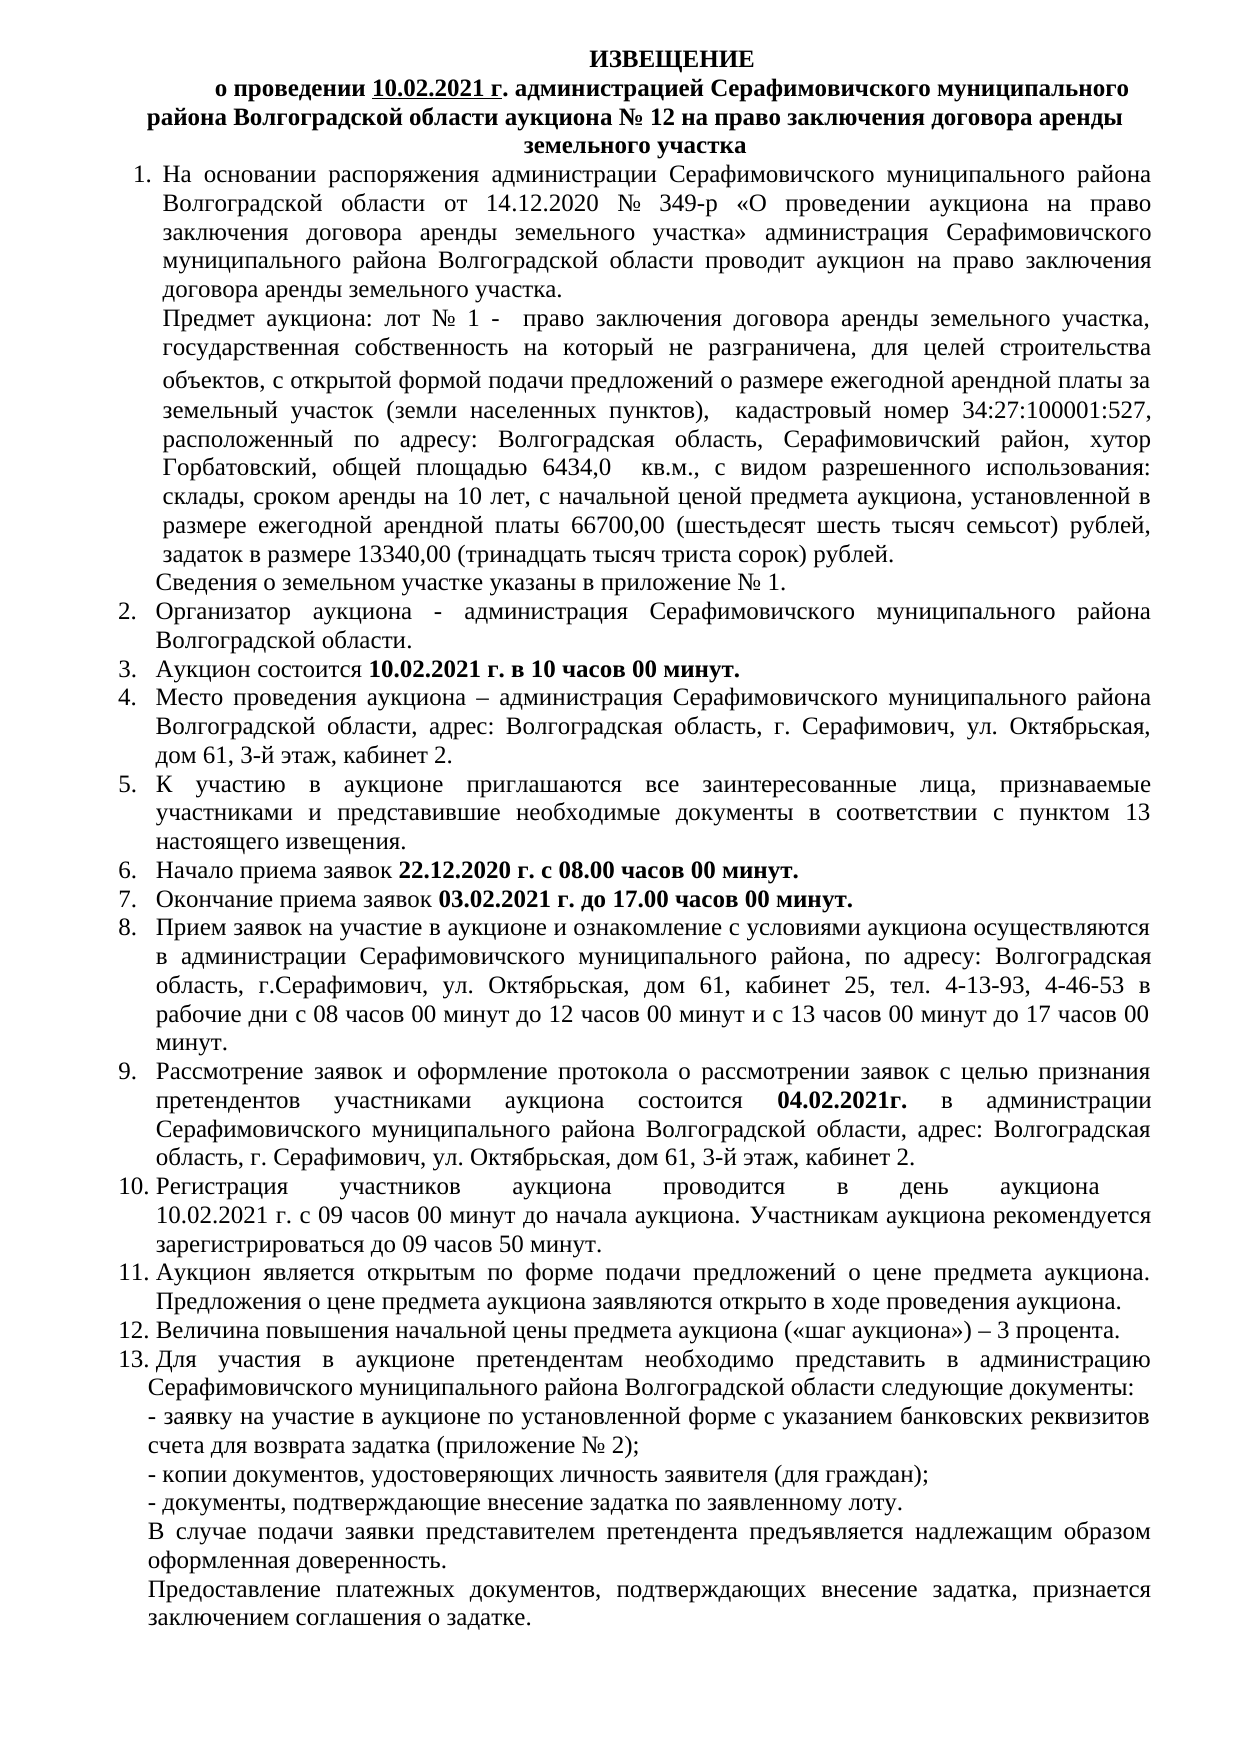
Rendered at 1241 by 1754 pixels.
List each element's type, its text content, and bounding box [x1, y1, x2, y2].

list Прием заявок на участие в аукционе и ознакомление с условиями аукциона осуществляются в администрации Серафимовичского муниципального района, по адресу: Волгоградская область, г.Серафимович, ул. Октябрьская, дом 61, кабинет 25, тел. 4-13-93, 4-46-53 в рабочие дни с 08 часов 00 минут до 12 часов 00 минут и с 13 часов 00 минут до 17 часов 00 минут. [118, 912, 1152, 1056]
list Окончание приема заявок 03.02.2021 г. до 17.00 часов 00 минут. [118, 884, 1152, 912]
text В случае подачи заявки представителем претендента предъявляется надлежащим образом оформленная доверенность. [148, 1516, 1152, 1574]
text о проведении 10.02.2021 г. администрацией Серафимовичского муниципального района Волгоградской области аукциона № 12 на право заключения договора аренды земельного участка [118, 73, 1152, 159]
list К участию в аукционе приглашаются все заинтересованные лица, признаваемые участниками и представившие необходимые документы в соответствии с пунктом 13 настоящего извещения. [118, 769, 1152, 855]
text - документы, подтверждающие внесение задатка по заявленному лоту. [148, 1487, 1152, 1516]
list Предмет аукциона: лот № 1 - право заключения договора аренды земельного участка, государственная собственность на который не разграничена, для целей строительства объектов, с открытой формой подачи предложений о размере ежегодной арендной платы за земельный участок (земли населенных пунктов), кадастровый номер 34:27:100001:527, расположенный по адресу: Волгоградская область, Серафимовичский район, хутор Горбатовский, общей площадью 6434,0 кв.м., с видом разрешенного использования: склады, сроком аренды на 10 лет, с начальной ценой предмета аукциона, установленной в размере ежегодной арендной платы 66700,00 (шестьдесят шесть тысяч семьсот) рублей, задаток в размере 13340,00 (тринадцать тысяч триста сорок) рублей. [162, 303, 1152, 567]
list Регистрация участников аукциона проводится в день аукциона 10.02.2021 г. с 09 часов 00 минут до начала аукциона. Участникам аукциона рекомендуется зарегистрироваться до 09 часов 50 минут. [118, 1171, 1152, 1257]
list Рассмотрение заявок и оформление протокола о рассмотрении заявок с целью признания претендентов участниками аукциона состоится 04.02.2021г. в администрации Серафимовичского муниципального района Волгоградской области, адрес: Волгоградская область, г. Серафимович, ул. Октябрьская, дом 61, 3-й этаж, кабинет 2. [118, 1056, 1152, 1171]
list Сведения о земельном участке указаны в приложение № 1. [155, 567, 1152, 596]
list Для участия в аукционе претендентам необходимо представить в администрацию Серафимовичского муниципального района Волгоградской области следующие документы: [118, 1344, 1152, 1401]
list Величина повышения начальной цены предмета аукциона («шаг аукциона») – 3 процента. [118, 1315, 1152, 1344]
list Аукцион является открытым по форме подачи предложений о цене предмета аукциона. Предложения о цене предмета аукциона заявляются открыто в ходе проведения аукциона. [118, 1257, 1152, 1315]
text - копии документов, удостоверяющих личность заявителя (для граждан); [148, 1459, 1152, 1487]
list На основании распоряжения администрации Серафимовичского муниципального района Волгоградской области от 14.12.2020 № 349-р «О проведении аукциона на право заключения договора аренды земельного участка» администрация Серафимовичского муниципального района Волгоградской области проводит аукцион на право заключения договора аренды земельного участка. [133, 159, 1152, 303]
list Организатор аукциона - администрация Серафимовичского муниципального района Волгоградской области. [118, 596, 1152, 654]
text Предоставление платежных документов, подтверждающих внесение задатка, признается заключением соглашения о задатке. [148, 1574, 1152, 1631]
text - заявку на участие в аукционе по установленной форме с указанием банковских реквизитов счета для возврата задатка (приложение № 2); [148, 1401, 1152, 1459]
list Место проведения аукциона – администрация Серафимовичского муниципального района Волгоградской области, адрес: Волгоградская область, г. Серафимович, ул. Октябрьская, дом 61, 3-й этаж, кабинет 2. [118, 682, 1152, 769]
list Аукцион состоится 10.02.2021 г. в 10 часов 00 минут. [118, 654, 1152, 682]
text ИЗВЕЩЕНИЕ [118, 44, 1152, 73]
list Начало приема заявок 22.12.2020 г. с 08.00 часов 00 минут. [118, 855, 1152, 884]
